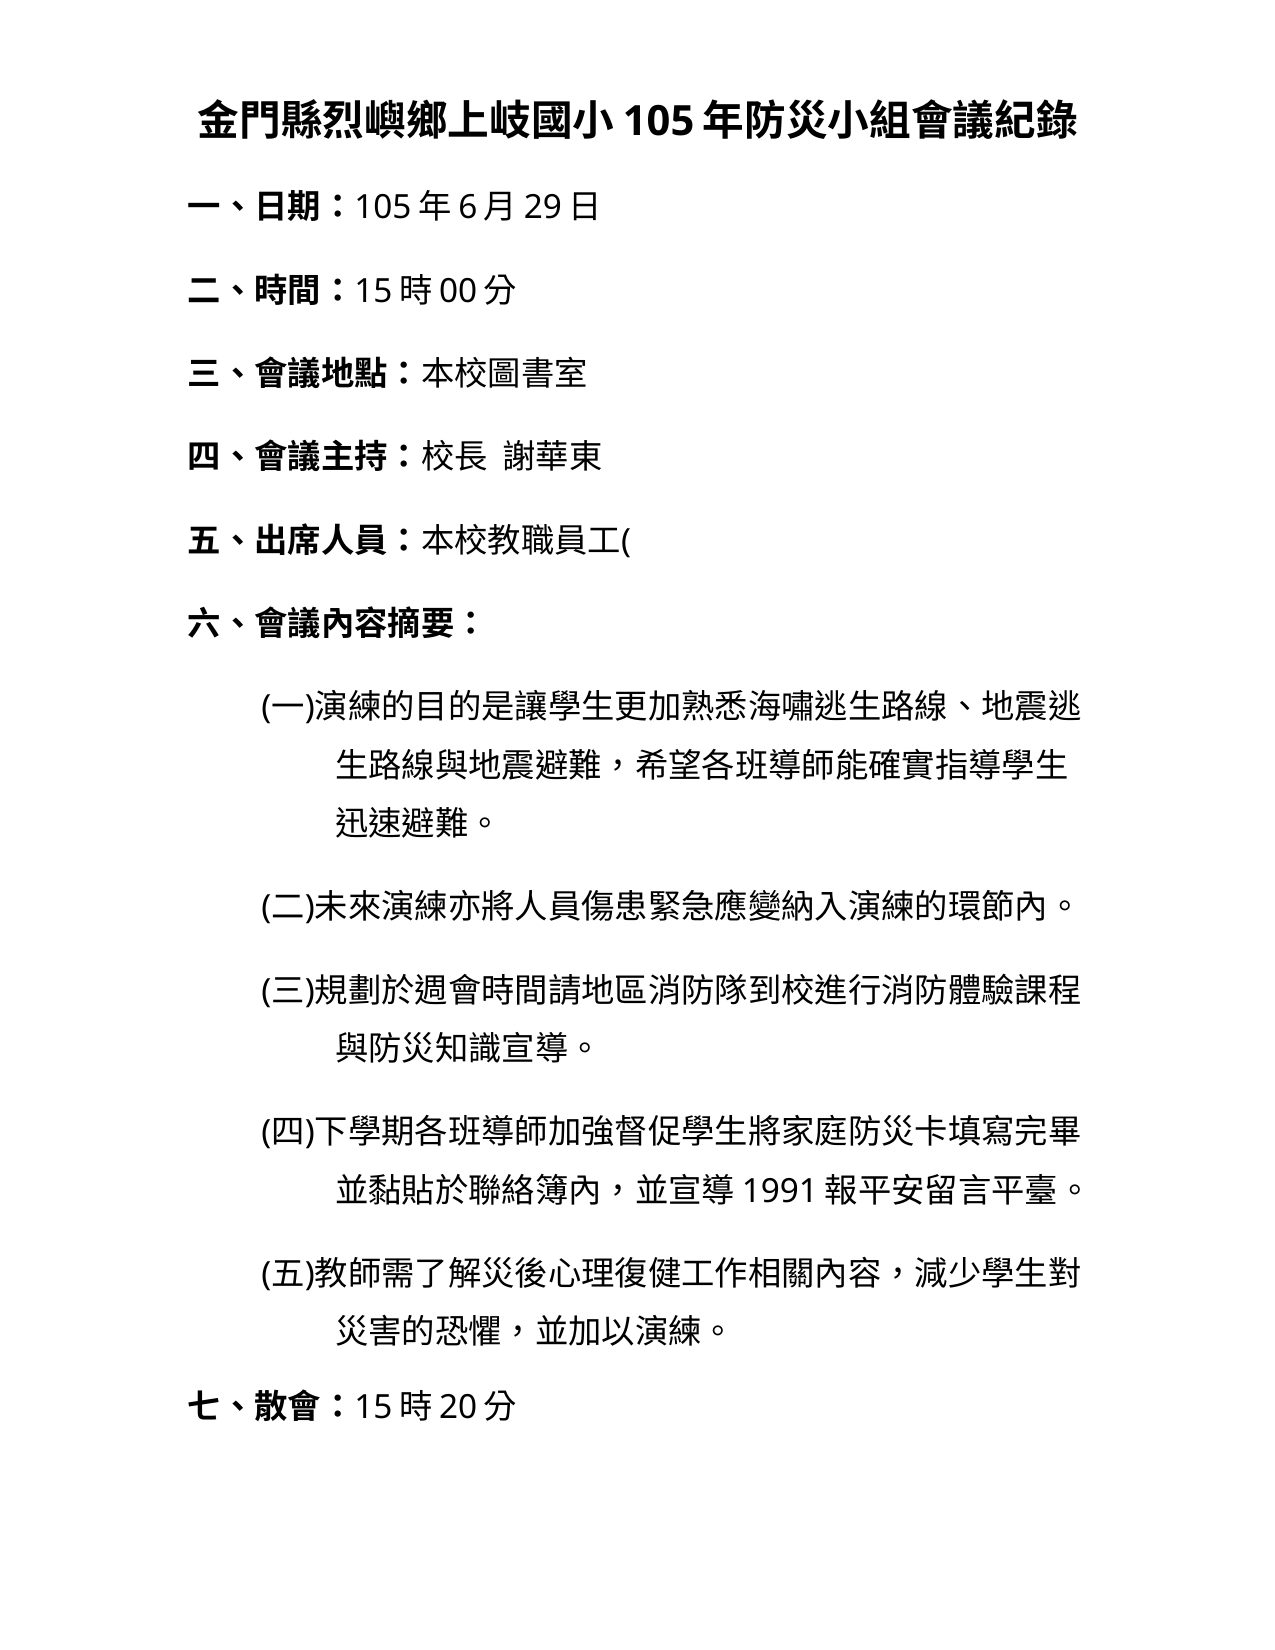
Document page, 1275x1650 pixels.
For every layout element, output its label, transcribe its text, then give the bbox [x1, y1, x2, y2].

list 二、時間：15時00分 [187, 255, 1087, 314]
text 金門縣烈嶼鄉上岐國小105年防災小組會議紀錄 [187, 89, 1087, 147]
list (二)未來演練亦將人員傷患緊急應變納入演練的環節內。 [261, 872, 1087, 930]
list (四)下學期各班導師加強督促學生將家庭防災卡填寫完畢並黏貼於聯絡簿內，並宣導1991報平安留言平臺。 [261, 1097, 1087, 1214]
list 三、會議地點：本校圖書室 [187, 339, 1087, 397]
list 四、會議主持：校長 謝華東 [187, 422, 1087, 480]
list 五、出席人員：本校教職員工( [187, 505, 1087, 564]
list (五)教師需了解災後心理復健工作相關內容，減少學生對災害的恐懼，並加以演練。 [261, 1239, 1087, 1355]
text 七、散會：15時20分 [187, 1380, 1087, 1429]
list (一)演練的目的是讓學生更加熟悉海嘯逃生路線、地震逃生路線與地震避難，希望各班導師能確實指導學生迅速避難。 [261, 672, 1087, 847]
list (三)規劃於週會時間請地區消防隊到校進行消防體驗課程與防災知識宣導。 [261, 955, 1087, 1072]
list 六、會議內容摘要： [187, 589, 1087, 647]
list 一、日期：105年6月29日 [187, 172, 1087, 230]
